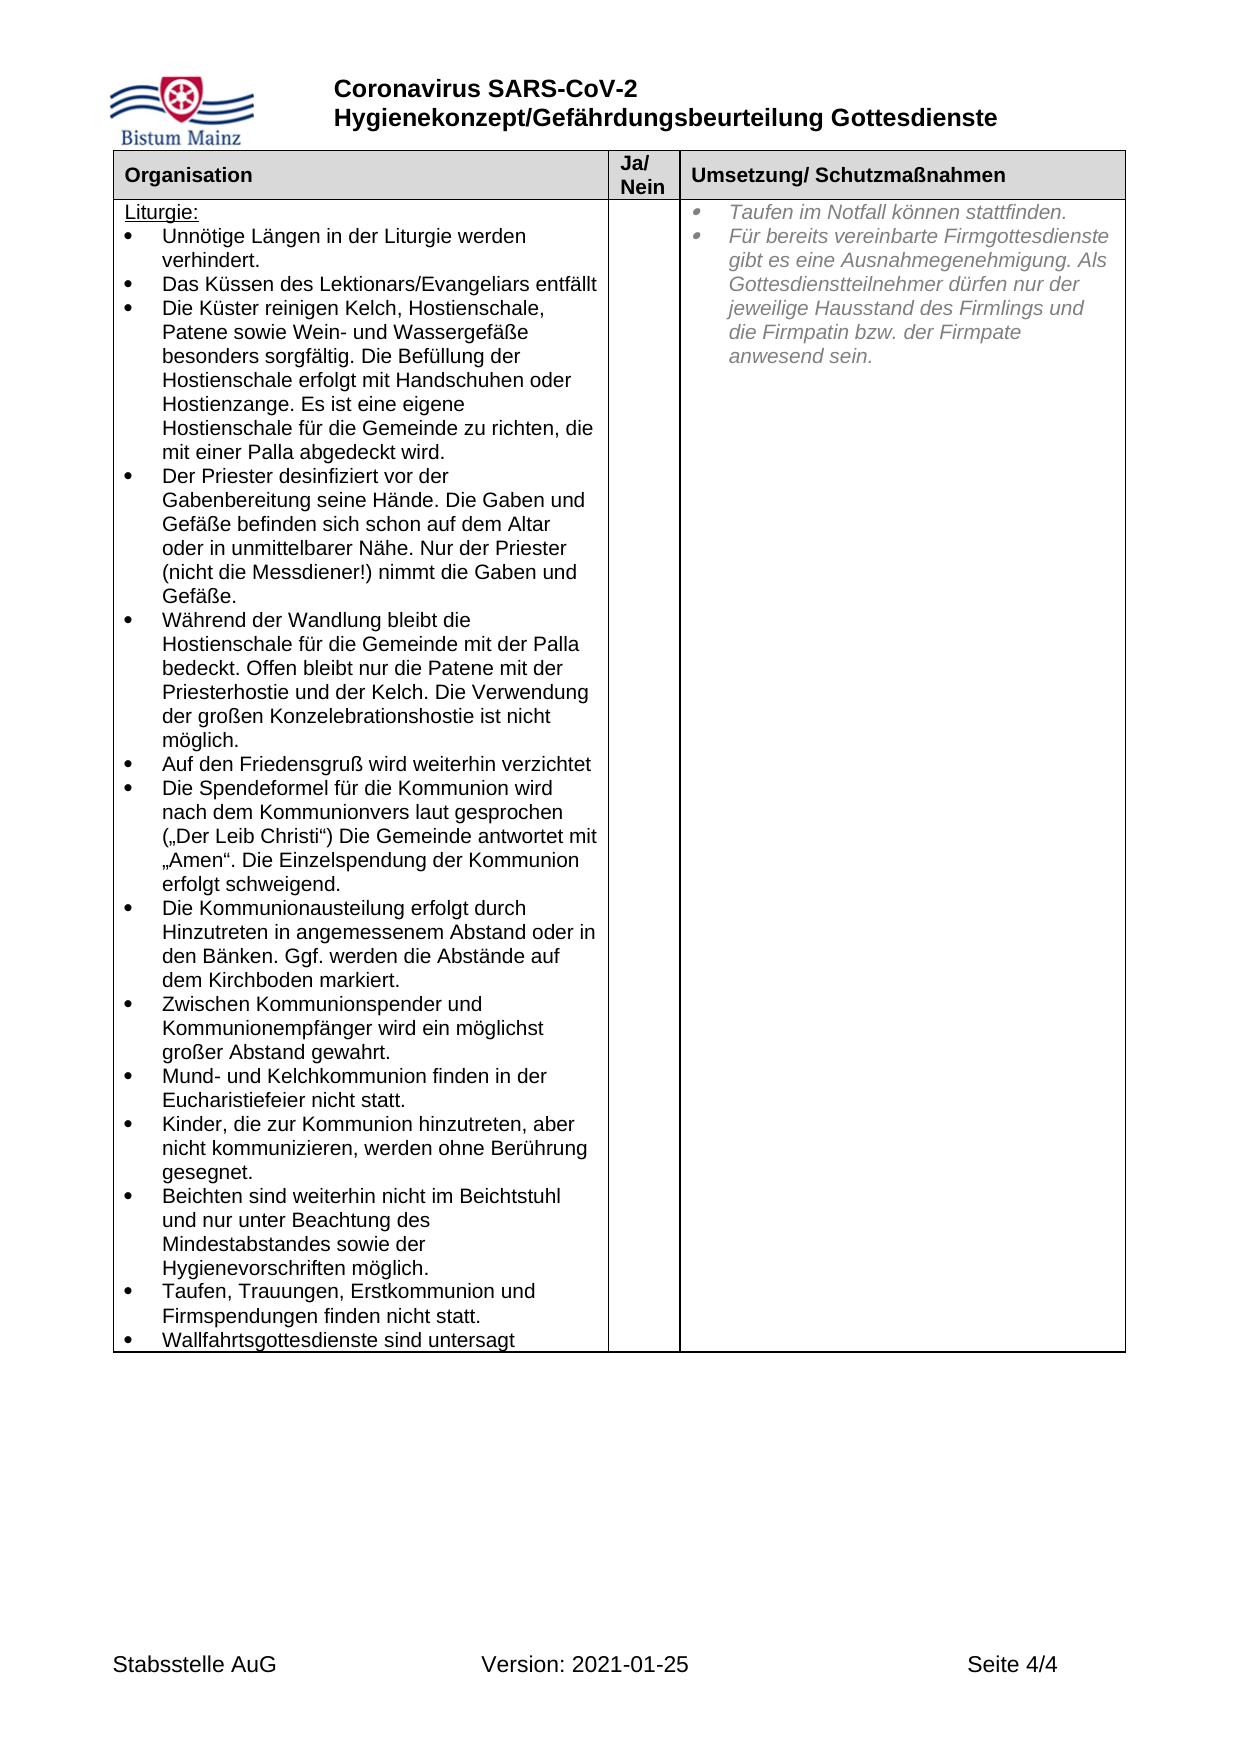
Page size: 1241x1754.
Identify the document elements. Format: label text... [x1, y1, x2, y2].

table_header Umsetzung/ Schutzmaßnahmen [681, 151, 1125, 199]
table_cell [609, 200, 679, 1351]
picture [109, 75, 255, 148]
table_cell Liturgie: Unnötige Längen in der Liturgie werden verhindert. Das Küssen des Lektionars/Evangeliars entfällt Die Küster reinigen Kelch, Hostienschale, Patene sowie Wein- und Wassergefäße besonders sorgfältig. Die Befüllung der Hostienschale erfolgt mit Handschuhen oder Hostienzange. Es ist eine eigene Hostienschale für die Gemeinde zu richten, die mit einer Palla abgedeckt wird. Der Priester desinfiziert vor der Gabenbereitung seine Hände. Die Gaben und Gefäße befinden sich schon auf dem Altar oder in unmittelbarer Nähe. Nur der Priester (nicht die Messdiener!) nimmt die Gaben und Gefäße. Während der Wandlung bleibt die Hostienschale für die Gemeinde mit der Palla bedeckt. Offen bleibt nur die Patene mit der Priesterhostie und der Kelch. Die Verwendung der großen Konzelebrationshostie ist nicht möglich. Auf den Friedensgruß wird weiterhin verzichtet Die Spendeformel für die Kommunion wird nach dem Kommunionvers laut gesprochen („Der Leib Christi“) Die Gemeinde antwortet mit „Amen“. Die Einzelspendung der Kommunion erfolgt schweigend. Die Kommunionausteilung erfolgt durch Hinzutreten in angemessenem Abstand oder in den Bänken. Ggf. werden die Abstände auf dem Kirchboden markiert. Zwischen Kommunionspender und Kommunionempfänger wird ein möglichst großer Abstand gewahrt. Mund- und Kelchkommunion finden in der Eucharistiefeier nicht statt. Kinder, die zur Kommunion hinzutreten, aber nicht kommunizieren, werden ohne Berührung gesegnet. Beichten sind weiterhin nicht im Beichtstuhl und nur unter Beachtung des Mindestabstandes sowie der Hygienevorschriften möglich. Taufen, Trauungen, Erstkommunion und Firmspendungen finden nicht statt. Wallfahrtsgottesdienste sind untersagt [114, 200, 608, 1351]
table_cell Taufen im Notfall können stattfinden. Für bereits vereinbarte Firmgottesdienste gibt es eine Ausnahmegenehmigung. Als Gottesdienstteilnehmer dürfen nur der jeweilige Hausstand des Firmlings und die Firmpatin bzw. der Firmpate anwesend sein. [681, 200, 1125, 1351]
table_header Organisation [114, 151, 608, 199]
table_header Ja/ Nein [609, 151, 679, 199]
